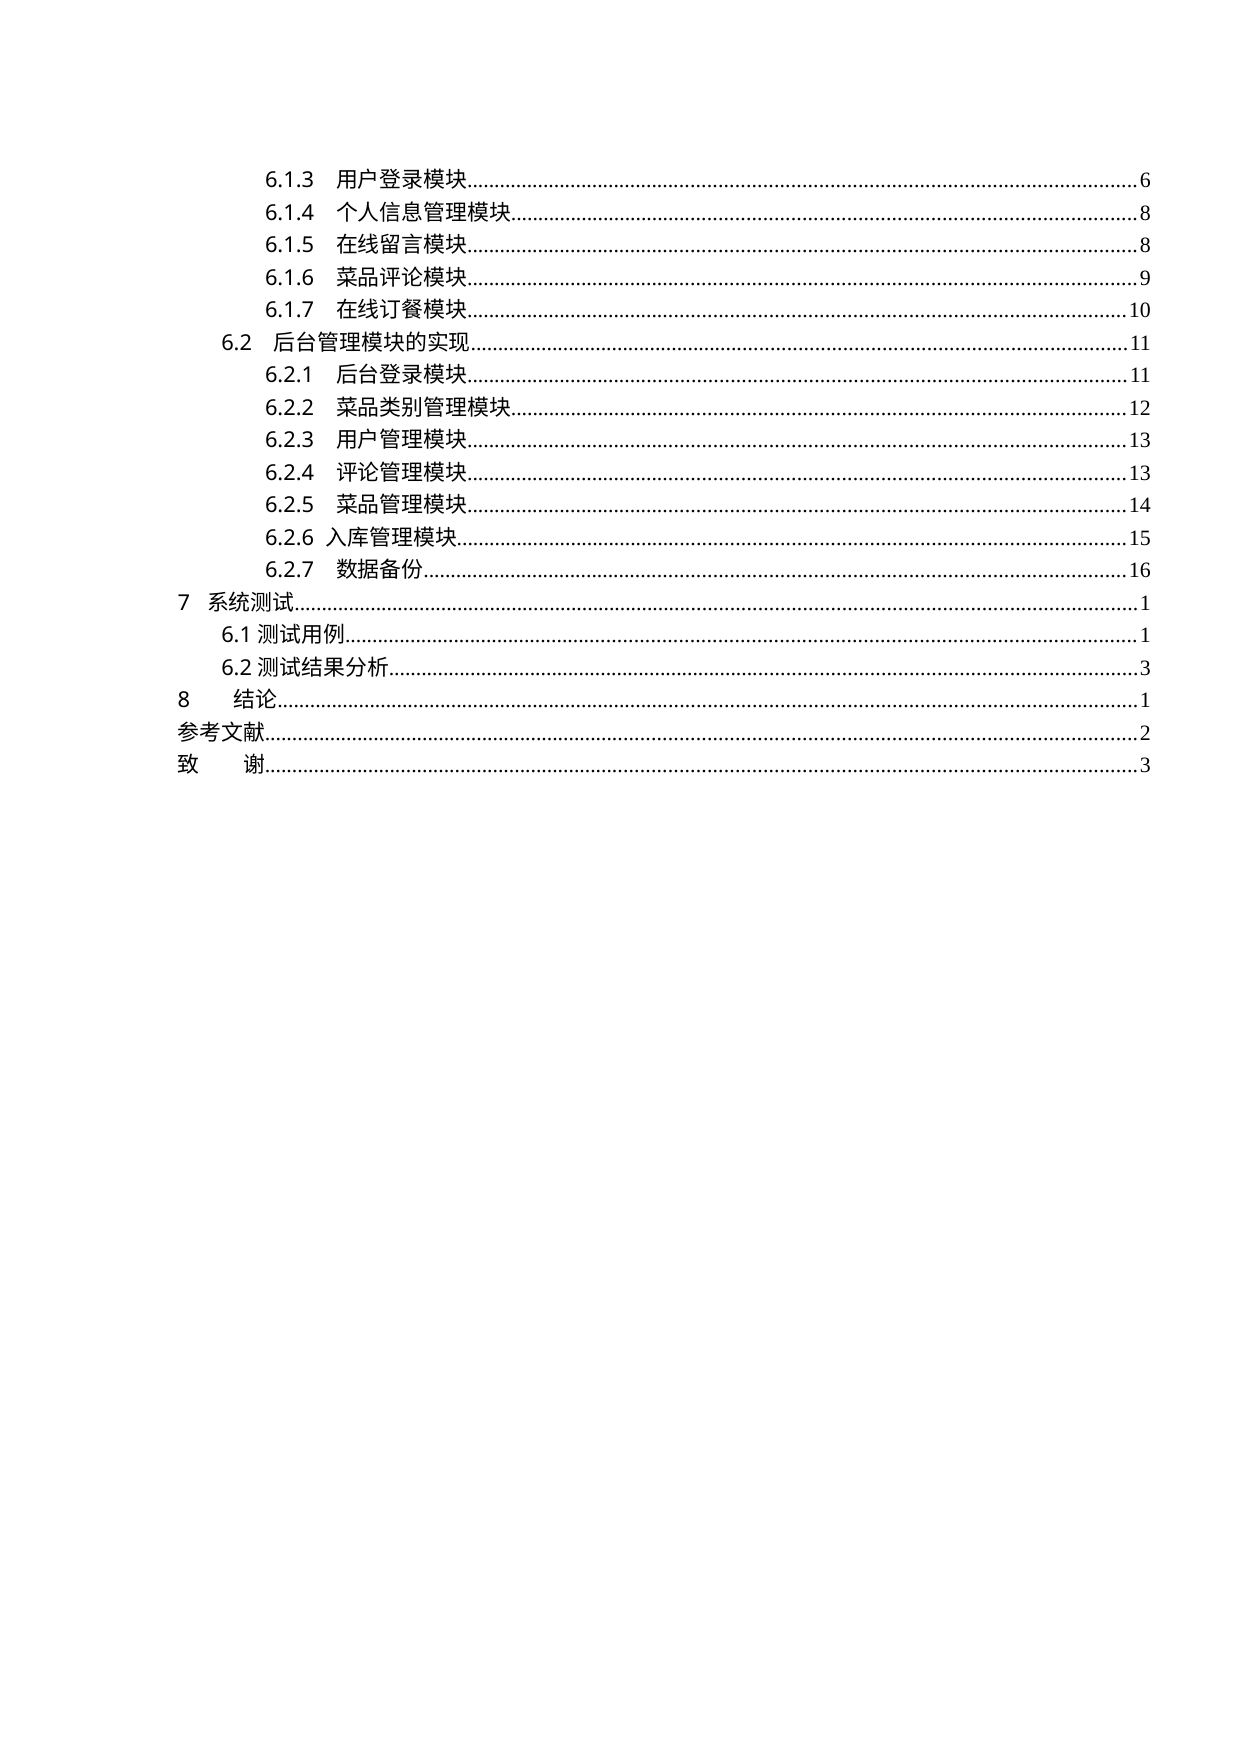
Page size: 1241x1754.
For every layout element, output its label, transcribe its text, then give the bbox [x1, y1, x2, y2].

text 6.2.5 菜品管理模块 14 [265, 487, 1152, 519]
text 6.1 测试用例 1 [221, 617, 1152, 649]
text 致 谢 3 [177, 747, 1152, 779]
text 6.2.4 评论管理模块 13 [265, 454, 1152, 487]
text 7 系统测试 1 [177, 584, 1152, 617]
text 6.2.3 用户管理模块 13 [265, 422, 1152, 454]
text 6.1.7 在线订餐模块 10 [265, 292, 1152, 324]
text 6.1.6 菜品评论模块 9 [265, 259, 1152, 292]
text 参考文献 2 [177, 714, 1152, 747]
text 6.2.1 后台登录模块 11 [265, 357, 1152, 389]
text 6.2.6 入库管理模块 15 [265, 519, 1152, 552]
text 6.1.3 用户登录模块 6 [265, 162, 1152, 194]
text 6.2.7 数据备份 16 [265, 552, 1152, 584]
text 6.2 后台管理模块的实现 11 [221, 324, 1152, 357]
text 6.1.4 个人信息管理模块 8 [265, 194, 1152, 227]
text 6.1.5 在线留言模块 8 [265, 227, 1152, 259]
text 8 结论 1 [177, 682, 1152, 714]
text 6.2.2 菜品类别管理模块 12 [265, 389, 1152, 422]
text 6.2 测试结果分析 3 [221, 649, 1152, 682]
